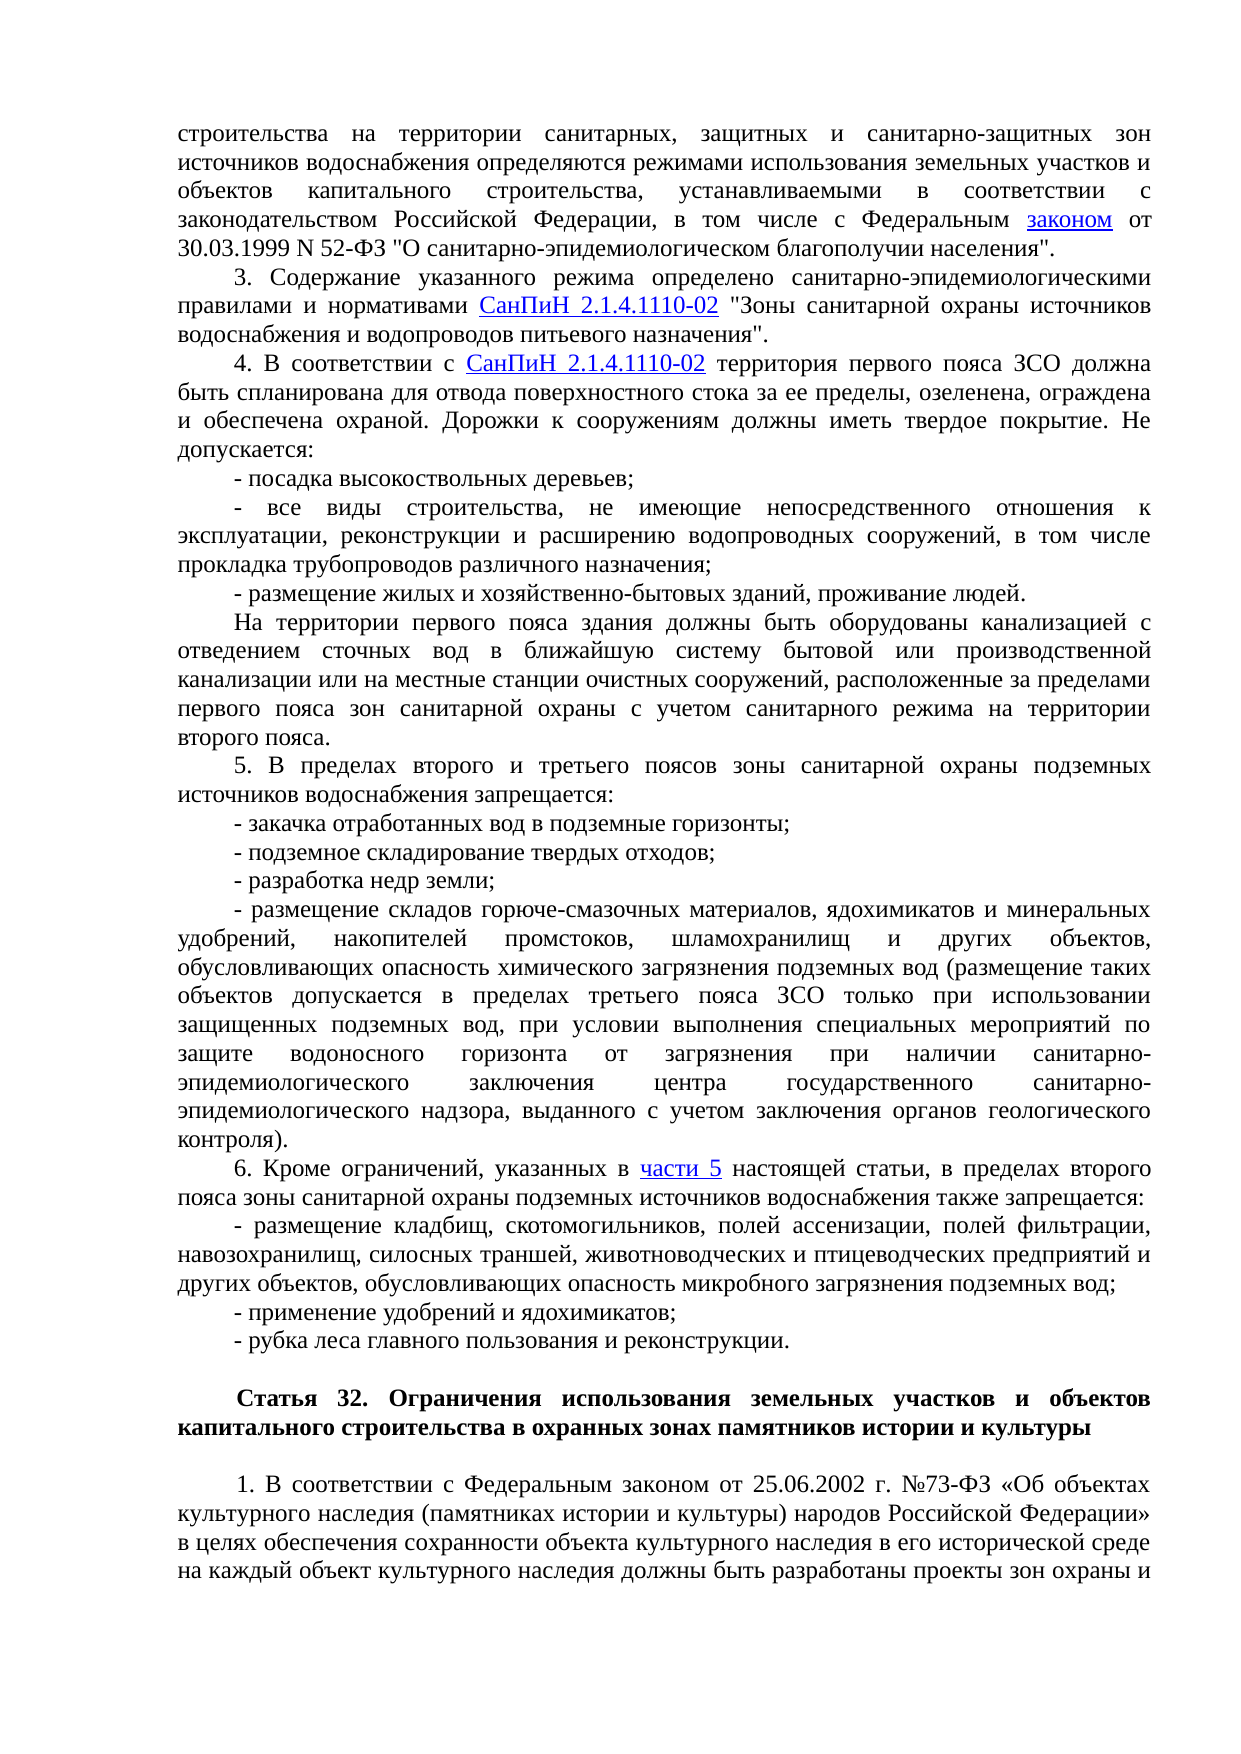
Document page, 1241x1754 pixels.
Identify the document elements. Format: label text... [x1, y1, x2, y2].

text 3. Содержание указанного режима определено санитарно-эпидемиологическими правилами и нормативами СанПиН 2.1.4.1110-02 "Зоны санитарной охраны источников водоснабжения и водопроводов питьевого назначения". [177, 262, 1152, 348]
text - разработка недр земли; [177, 866, 1152, 894]
text - размещение кладбищ, скотомогильников, полей ассенизации, полей фильтрации, навозохранилищ, силосных траншей, животноводческих и птицеводческих предприятий и других объектов, обусловливающих опасность микробного загрязнения подземных вод; [177, 1211, 1152, 1297]
text - закачка отработанных вод в подземные горизонты; [177, 808, 1152, 837]
text 4. В соответствии с СанПиН 2.1.4.1110-02 территория первого пояса ЗСО должна быть спланирована для отвода поверхностного стока за ее пределы, озеленена, ограждена и обеспечена охраной. Дорожки к сооружениям должны иметь твердое покрытие. Не допускается: [177, 348, 1152, 463]
text - подземное складирование твердых отходов; [177, 837, 1152, 866]
text - применение удобрений и ядохимикатов; [177, 1297, 1152, 1326]
text - размещение жилых и хозяйственно-бытовых зданий, проживание людей. [177, 578, 1152, 607]
text - все виды строительства, не имеющие непосредственного отношения к эксплуатации, реконструкции и расширению водопроводных сооружений, в том числе прокладка трубопроводов различного назначения; [177, 492, 1152, 578]
text На территории первого пояса здания должны быть оборудованы канализацией с отведением сточных вод в ближайшую систему бытовой или производственной канализации или на местные станции очистных сооружений, расположенные за пределами первого пояса зон санитарной охраны с учетом санитарного режима на территории второго пояса. [177, 607, 1152, 751]
text Статья 32. Ограничения использования земельных участков и объектов капитального строительства в охранных зонах памятников истории и культуры [177, 1383, 1152, 1441]
text 6. Кроме ограничений, указанных в части 5 настоящей статьи, в пределах второго пояса зоны санитарной охраны подземных источников водоснабжения также запрещается: [177, 1153, 1152, 1211]
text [177, 1469, 1152, 1584]
text 5. В пределах второго и третьего поясов зоны санитарной охраны подземных источников водоснабжения запрещается: [177, 751, 1152, 808]
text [177, 118, 1152, 262]
text - рубка леса главного пользования и реконструкции. [177, 1326, 1152, 1354]
text - размещение складов горюче-смазочных материалов, ядохимикатов и минеральных удобрений, накопителей промстоков, шламохранилищ и других объектов, обусловливающих опасность химического загрязнения подземных вод (размещение таких объектов допускается в пределах третьего пояса ЗСО только при использовании защищенных подземных вод, при условии выполнения специальных мероприятий по защите водоносного горизонта от загрязнения при наличии санитарно-эпидемиологического заключения центра государственного санитарно-эпидемиологического надзора, выданного с учетом заключения органов геологического контроля). [177, 894, 1152, 1153]
text - посадка высокоствольных деревьев; [177, 463, 1152, 492]
